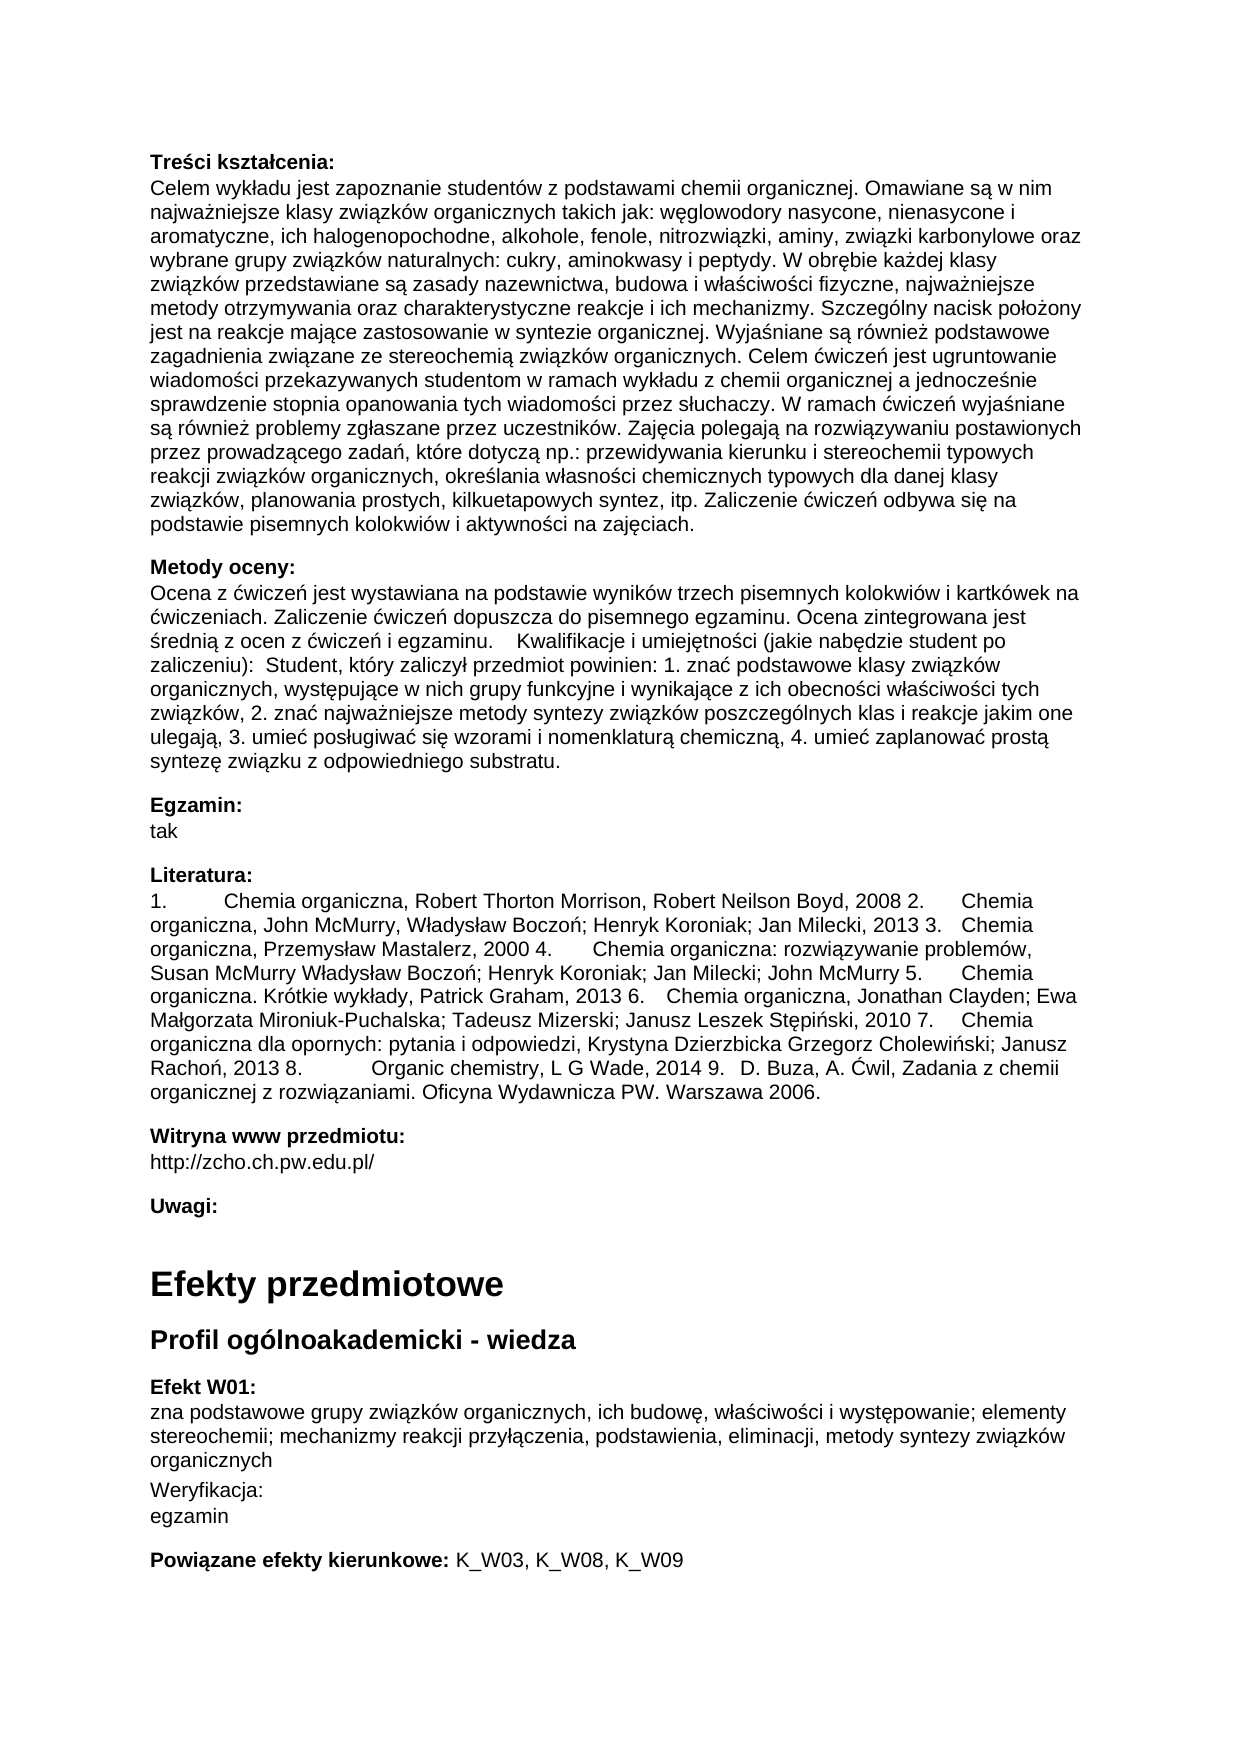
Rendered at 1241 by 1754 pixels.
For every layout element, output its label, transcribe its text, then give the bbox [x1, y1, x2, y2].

text Celem wykładu jest zapoznanie studentów z podstawami chemii organicznej. Omawiane są w nim najważniejsze klasy związków organicznych takich jak: węglowodory nasycone, nienasycone i aromatyczne, ich halogenopochodne, alkohole, fenole, nitrozwiązki, aminy, związki karbonylowe oraz wybrane grupy związków naturalnych: cukry, aminokwasy i peptydy. W obrębie każdej klasy związków przedstawiane są zasady nazewnictwa, budowa i właściwości fizyczne, najważniejsze metody otrzymywania oraz charakterystyczne reakcje i ich mechanizmy. Szczególny nacisk położony jest na reakcje mające zastosowanie w syntezie organicznej. Wyjaśniane są również podstawowe zagadnienia związane ze stereochemią związków organicznych. Celem ćwiczeń jest ugruntowanie wiadomości przekazywanych studentom w ramach wykładu z chemii organicznej a jednocześnie sprawdzenie stopnia opanowania tych wiadomości przez słuchaczy. W ramach ćwiczeń wyjaśniane są również problemy zgłaszane przez uczestników. Zajęcia polegają na rozwiązywaniu postawionych przez prowadzącego zadań, które dotyczą np.: przewidywania kierunku i stereochemii typowych reakcji związków organicznych, określania własności chemicznych typowych dla danej klasy związków, planowania prostych, kilkuetapowych syntez, itp. Zaliczenie ćwiczeń odbywa się na podstawie pisemnych kolokwiów i aktywności na zajęciach. [150, 176, 1090, 535]
text Powiązane efekty kierunkowe: K_W03, K_W08, K_W09 [150, 1548, 1090, 1572]
text http://zcho.ch.pw.edu.pl/ [150, 1150, 1090, 1174]
text Efekt W01: [150, 1375, 1090, 1399]
text tak [150, 819, 1090, 843]
text Egzamin: [150, 793, 1090, 817]
text Ocena z ćwiczeń jest wystawiana na podstawie wyników trzech pisemnych kolokwiów i kartkówek na ćwiczeniach. Zaliczenie ćwiczeń dopuszcza do pisemnego egzaminu. Ocena zintegrowana jest średnią z ocen z ćwiczeń i egzaminu. Kwalifikacje i umiejętności (jakie nabędzie student po zaliczeniu): Student, który zaliczył przedmiot powinien: 1. znać podstawowe klasy związków organicznych, występujące w nich grupy funkcyjne i wynikające z ich obecności właściwości tych związków, 2. znać najważniejsze metody syntezy związków poszczególnych klas i reakcje jakim one ulegają, 3. umieć posługiwać się wzorami i nomenklaturą chemiczną, 4. umieć zaplanować prostą syntezę związku z odpowiedniego substratu. [150, 581, 1090, 773]
subtitle Profil ogólnoakademicki - wiedza [150, 1324, 1090, 1355]
text 1. Chemia organiczna, Robert Thorton Morrison, Robert Neilson Boyd, 2008 2. Chemia organiczna, John McMurry, Władysław Boczoń; Henryk Koroniak; Jan Milecki, 2013 3. Chemia organiczna, Przemysław Mastalerz, 2000 4. Chemia organiczna: rozwiązywanie problemów, Susan McMurry Władysław Boczoń; Henryk Koroniak; Jan Milecki; John McMurry 5. Chemia organiczna. Krótkie wykłady, Patrick Graham, 2013 6. Chemia organiczna, Jonathan Clayden; Ewa Małgorzata Mironiuk-Puchalska; Tadeusz Mizerski; Janusz Leszek Stępiński, 2010 7. Chemia organiczna dla opornych: pytania i odpowiedzi, Krystyna Dzierzbicka Grzegorz Cholewiński; Janusz Rachoń, 2013 8. Organic chemistry, L G Wade, 2014 9. D. Buza, A. Ćwil, Zadania z chemii organicznej z rozwiązaniami. Oficyna Wydawnicza PW. Warszawa 2006. [150, 888, 1090, 1104]
text Uwagi: [150, 1194, 1090, 1218]
text Weryfikacja: [150, 1478, 1090, 1502]
text Treści kształcenia: [150, 150, 1090, 174]
text Witryna www przedmiotu: [150, 1124, 1090, 1148]
text egzamin [150, 1504, 1090, 1528]
text Metody oceny: [150, 555, 1090, 579]
text Literatura: [150, 862, 1090, 886]
subtitle Efekty przedmiotowe [150, 1263, 1090, 1304]
text zna podstawowe grupy związków organicznych, ich budowę, właściwości i występowanie; elementy stereochemii; mechanizmy reakcji przyłączenia, podstawienia, eliminacji, metody syntezy związków organicznych [150, 1400, 1090, 1472]
